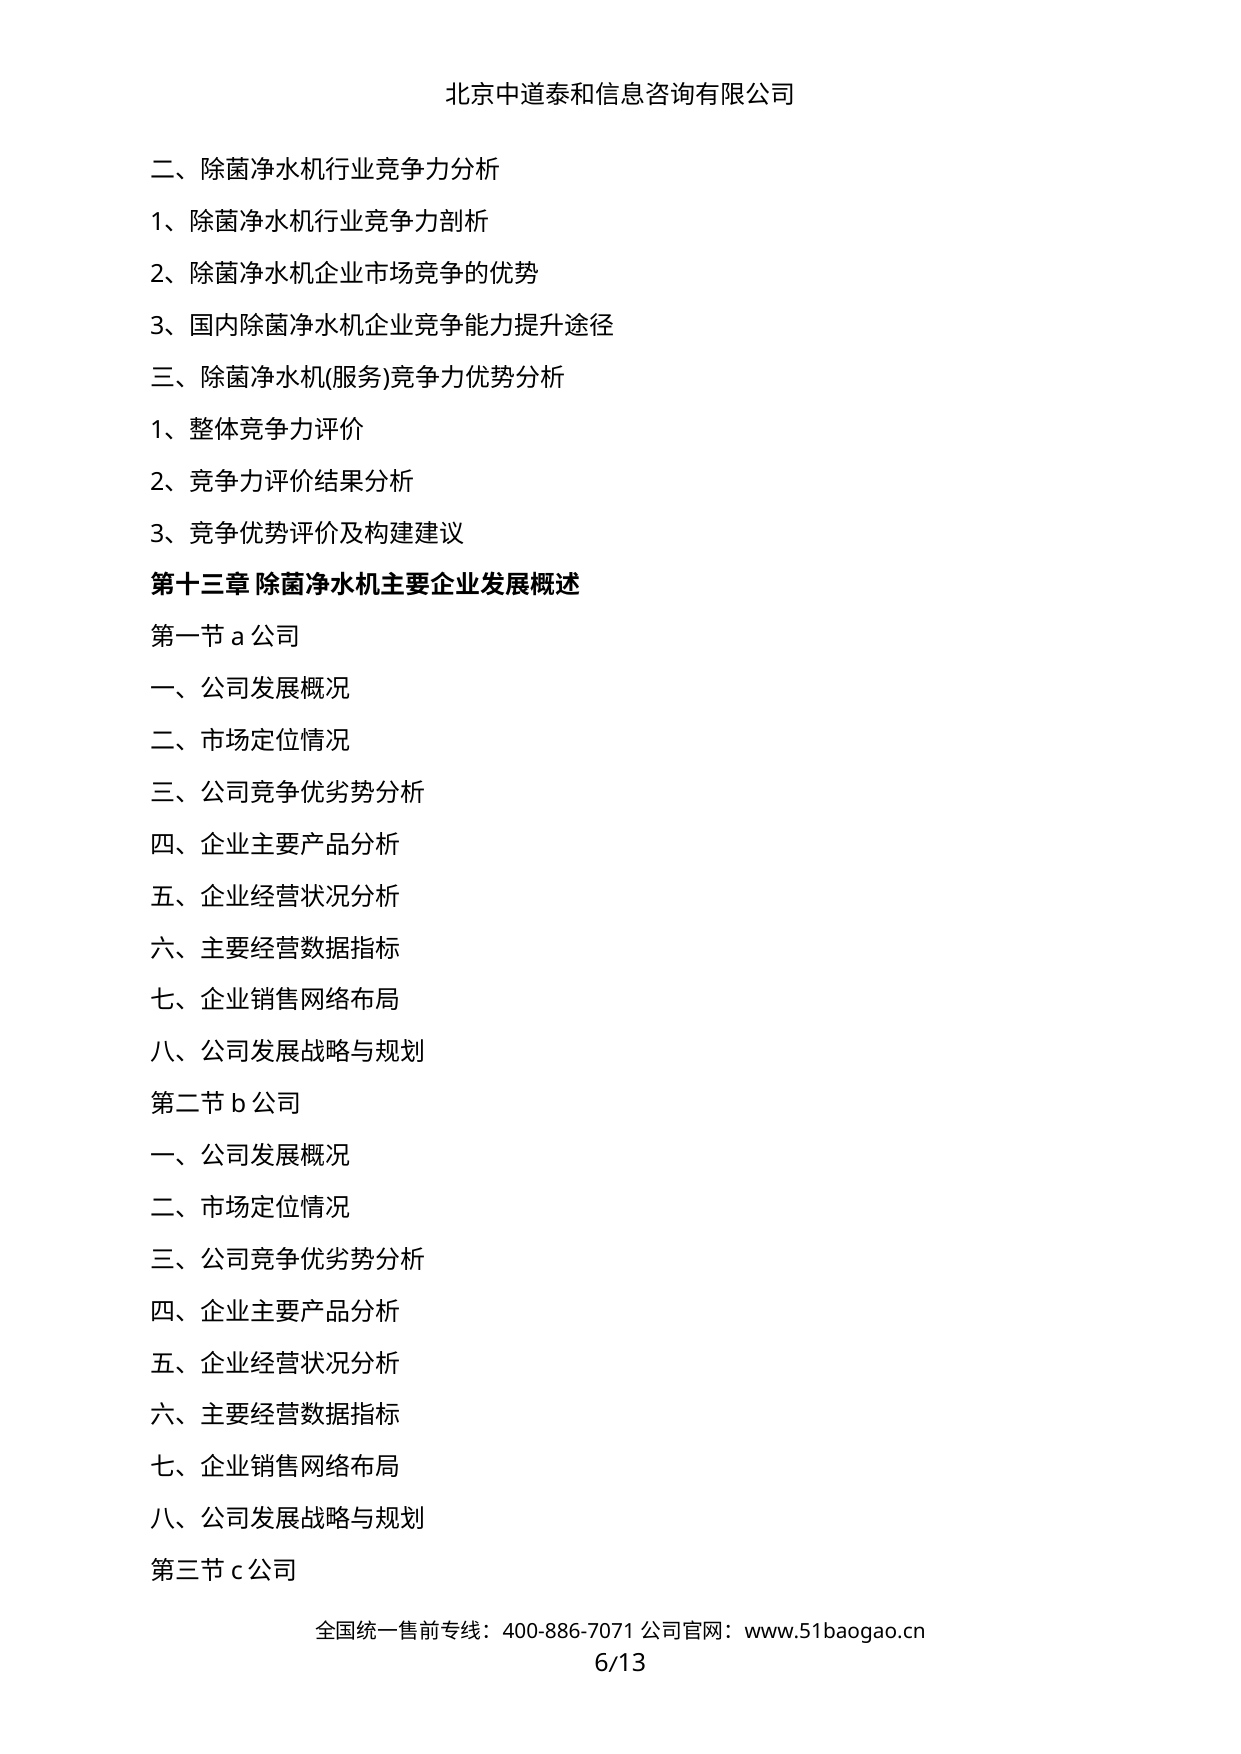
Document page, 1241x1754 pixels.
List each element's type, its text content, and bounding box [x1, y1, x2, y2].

text 二、市场定位情况 [150, 1187, 1090, 1224]
text 二、市场定位情况 [150, 721, 1090, 757]
text 八、公司发展战略与规划 [150, 1499, 1090, 1535]
text 四、企业主要产品分析 [150, 1291, 1090, 1327]
text 五、企业经营状况分析 [150, 876, 1090, 912]
text 三、公司竞争优劣势分析 [150, 1239, 1090, 1276]
text 2、竞争力评价结果分析 [150, 461, 1090, 497]
text 第一节 a公司 [150, 617, 1090, 653]
text 一、公司发展概况 [150, 669, 1090, 705]
text 三、公司竞争优劣势分析 [150, 772, 1090, 809]
text 七、企业销售网络布局 [150, 980, 1090, 1016]
text 六、主要经营数据指标 [150, 1395, 1090, 1431]
text 四、企业主要产品分析 [150, 824, 1090, 861]
text 第二节 b公司 [150, 1084, 1090, 1120]
text 第三节 c公司 [150, 1551, 1090, 1587]
text 2、除菌净水机企业市场竞争的优势 [150, 254, 1090, 290]
text 五、企业经营状况分析 [150, 1343, 1090, 1379]
text 1、整体竞争力评价 [150, 409, 1090, 446]
text 1、除菌净水机行业竞争力剖析 [150, 202, 1090, 238]
text 一、公司发展概况 [150, 1136, 1090, 1172]
text 七、企业销售网络布局 [150, 1447, 1090, 1483]
text 3、国内除菌净水机企业竞争能力提升途径 [150, 306, 1090, 342]
text 3、竞争优势评价及构建建议 [150, 513, 1090, 549]
text 三、除菌净水机(服务)竞争力优势分析 [150, 357, 1090, 394]
text 八、公司发展战略与规划 [150, 1032, 1090, 1068]
text 第十三章 除菌净水机主要企业发展概述 [150, 565, 1090, 601]
text 二、除菌净水机行业竞争力分析 [150, 150, 1090, 186]
text 六、主要经营数据指标 [150, 928, 1090, 964]
